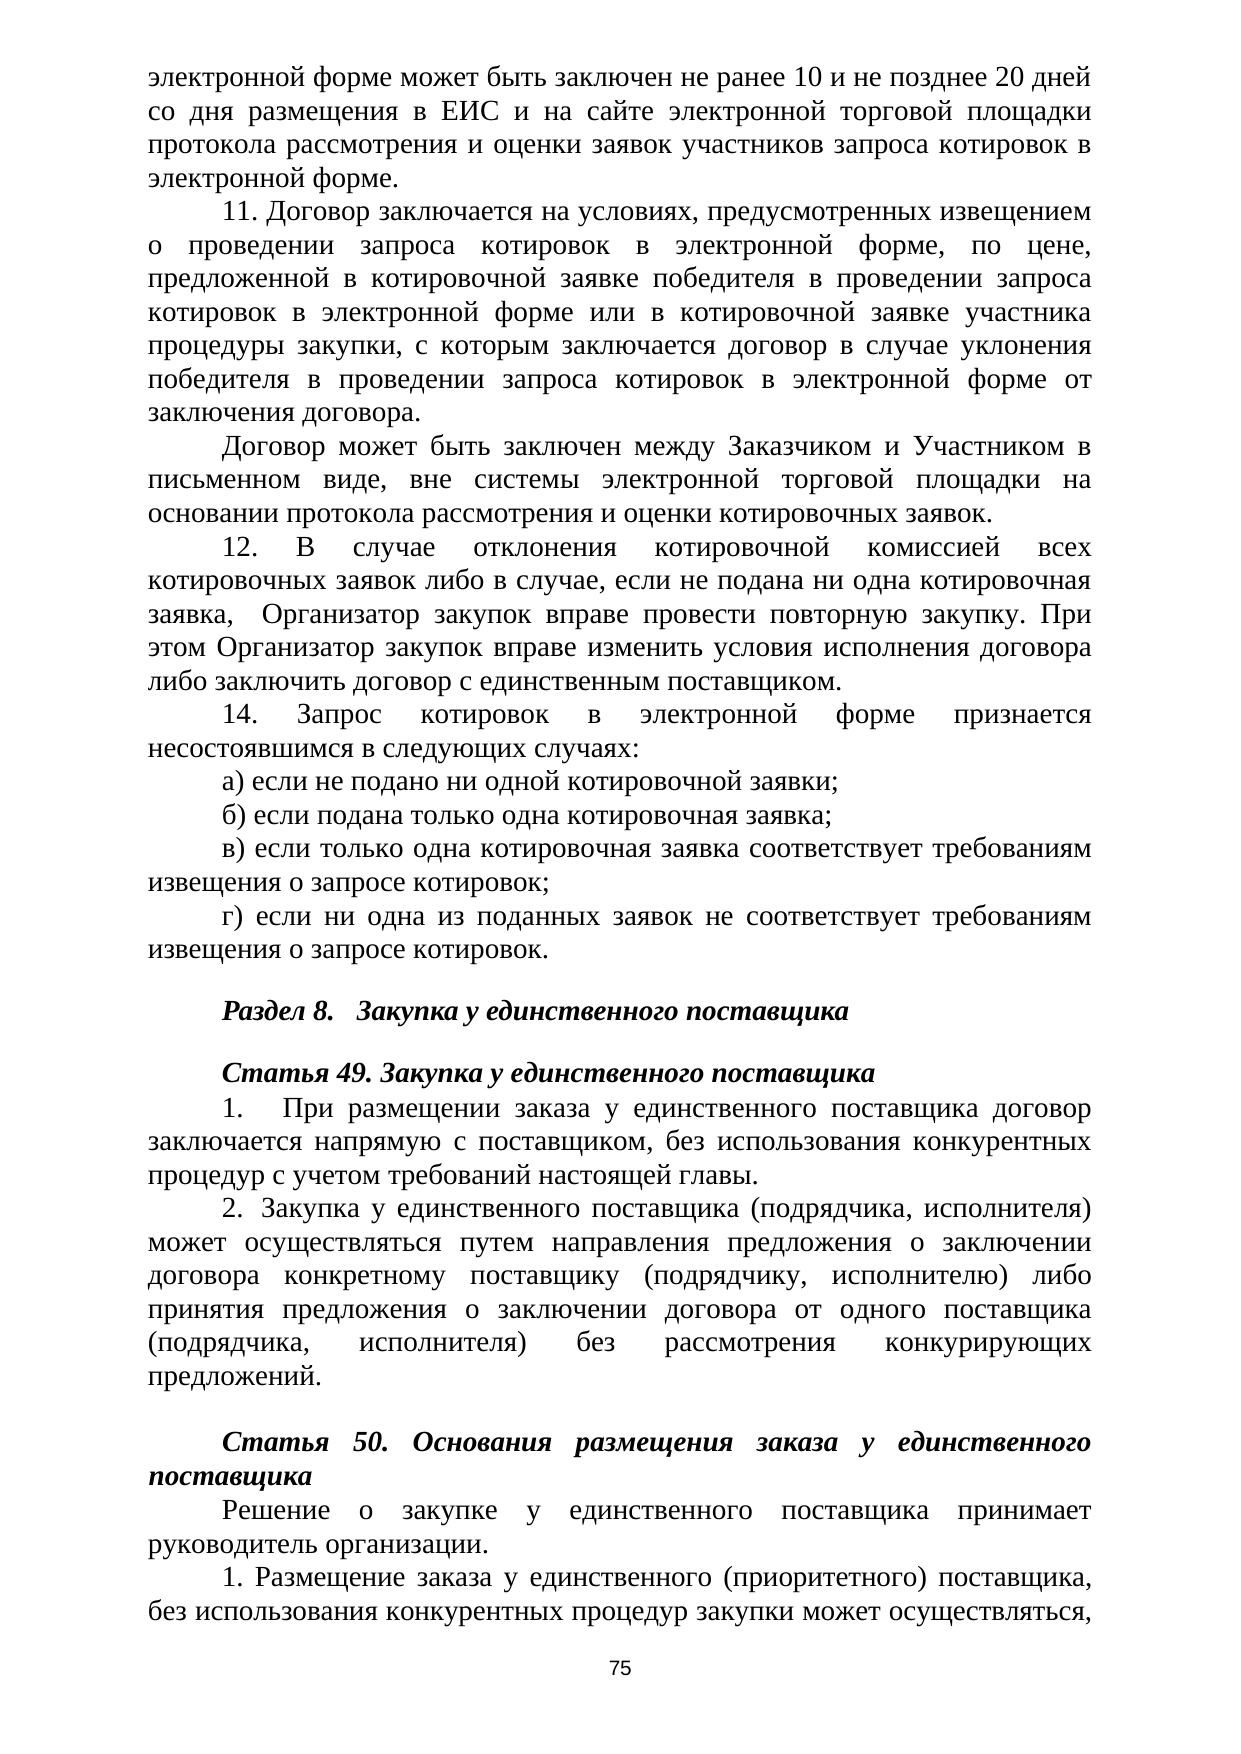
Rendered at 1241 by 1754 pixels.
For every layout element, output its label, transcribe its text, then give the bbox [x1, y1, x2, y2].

text Статья 49. Закупка у единственного поставщика [222, 1056, 876, 1090]
text Решение о закупке у единственного поставщика принимает руководитель организации. [148, 1492, 1092, 1559]
text в) если только одна котировочная заявка соответствует требованиям извещения о запросе котировок; [148, 831, 1092, 898]
text Раздел 8. Закупка у единственного поставщика [222, 994, 876, 1027]
text г) если ни одна из поданных заявок не соответствует требованиям извещения о запросе котировок. [148, 898, 1092, 965]
text 14. Запрос котировок в электронной форме признается несостоявшимся в следующих случаях: [148, 696, 1092, 763]
text Статья 50. Основания размещения заказа у единственного поставщика [148, 1425, 1092, 1492]
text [148, 1559, 1092, 1626]
text 2. Закупка у единственного поставщика (подрядчика, исполнителя) может осуществляться путем направления предложения о заключении договора конкретному поставщику (подрядчику, исполнителю) либо принятия предложения о заключении договора от одного поставщика (подрядчика, исполнителя) без рассмотрения конкурирующих предложений. [148, 1190, 1092, 1392]
text Договор может быть заключен между Заказчиком и Участником в письменном виде, вне системы электронной торговой площадки на основании протокола рассмотрения и оценки котировочных заявок. [148, 428, 1092, 529]
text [148, 59, 1092, 193]
text 12. В случае отклонения котировочной комиссией всех котировочных заявок либо в случае, если не подана ни одна котировочная заявка, Организатор закупок вправе провести повторную закупку. При этом Организатор закупок вправе изменить условия исполнения договора либо заключить договор с единственным поставщиком. [148, 529, 1092, 696]
text б) если подана только одна котировочная заявка; [148, 797, 1092, 831]
text 1. При размещении заказа у единственного поставщика договор заключается напрямую с поставщиком, без использования конкурентных процедур с учетом требований настоящей главы. [148, 1090, 1092, 1190]
text а) если не подано ни одной котировочной заявки; [148, 763, 1092, 797]
text 11. Договор заключается на условиях, предусмотренных извещением о проведении запроса котировок в электронной форме, по цене, предложенной в котировочной заявке победителя в проведении запроса котировок в электронной форме или в котировочной заявке участника процедуры закупки, с которым заключается договор в случае уклонения победителя в проведении запроса котировок в электронной форме от заключения договора. [148, 193, 1092, 428]
